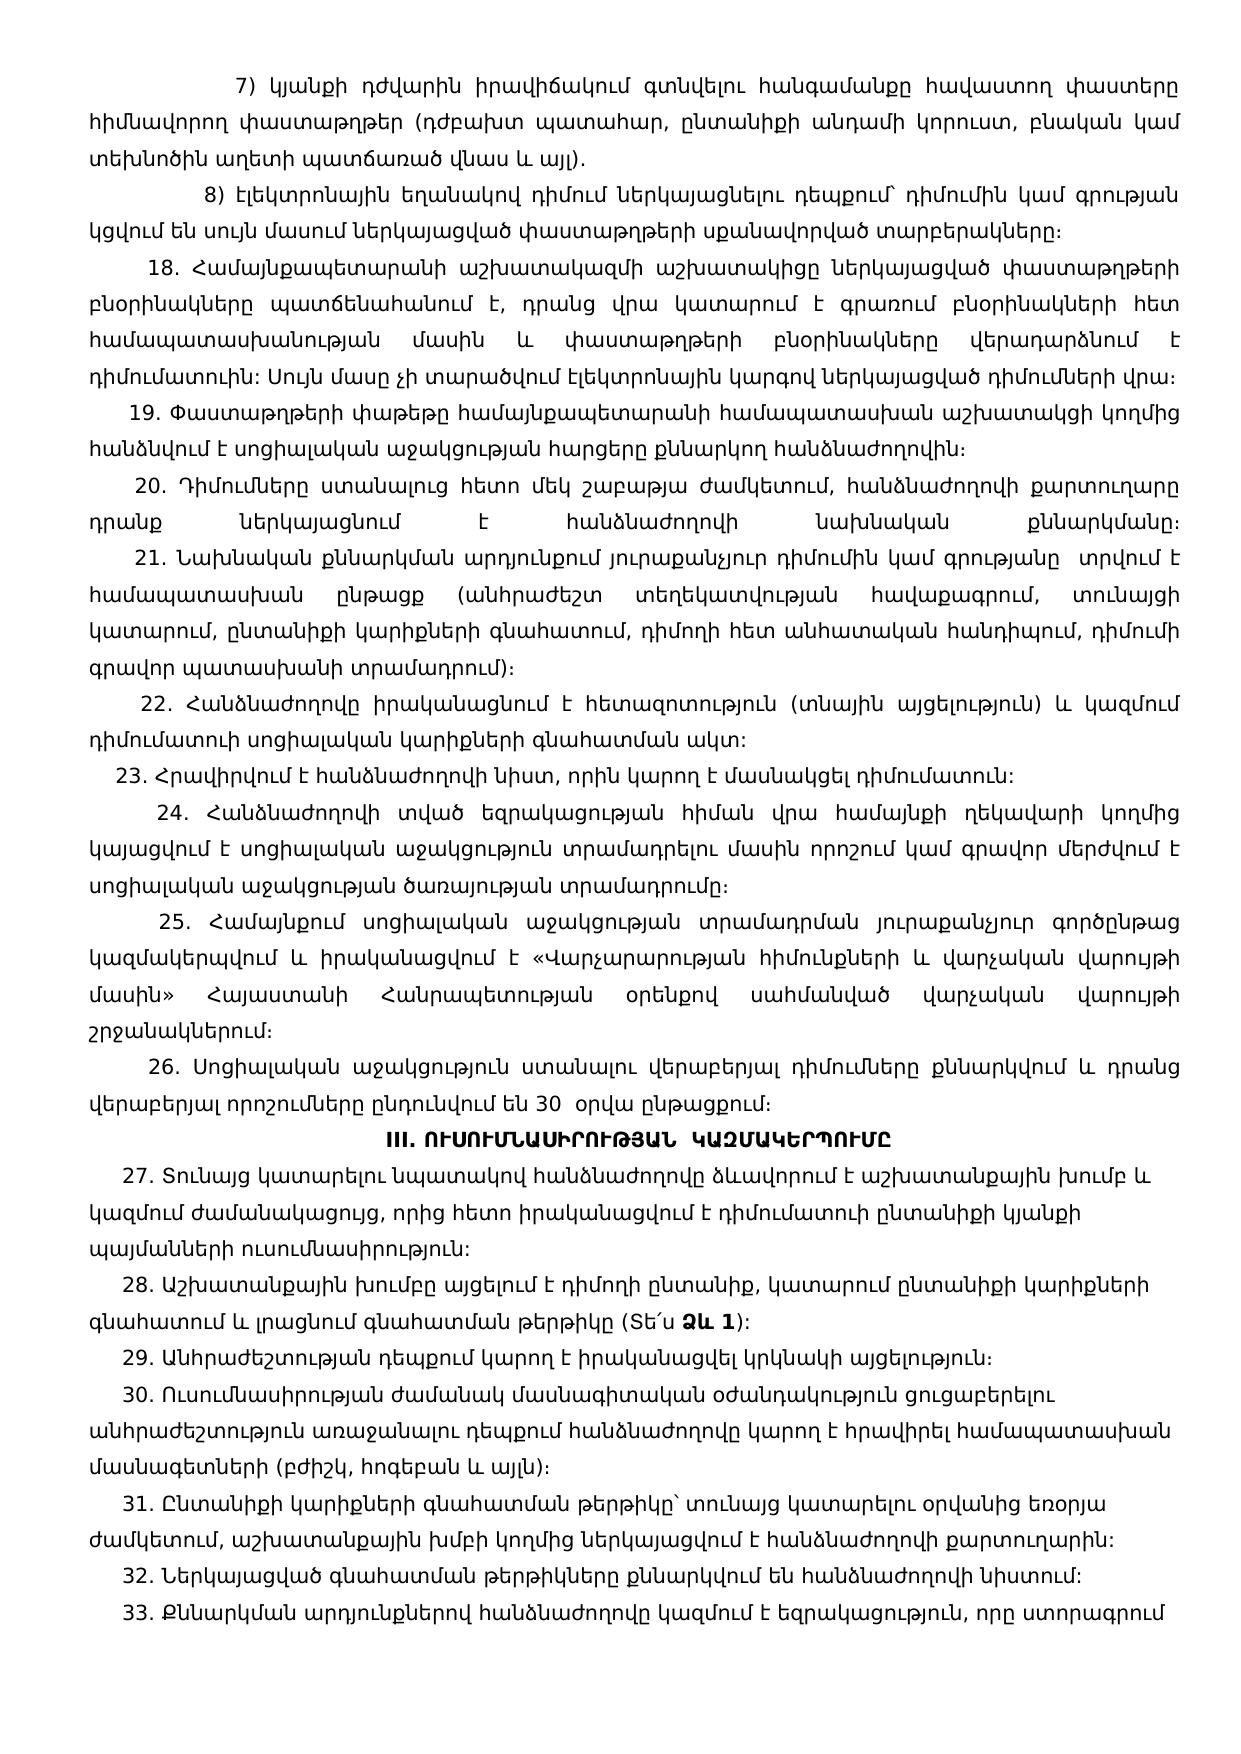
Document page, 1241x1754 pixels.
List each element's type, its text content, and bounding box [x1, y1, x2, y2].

list 8) էլեկտրոնային եղանակով դիմում ներկայացնելու դեպքում՝ դիմումին կամ գրության կցվում են սույն մասում ներկայացված փաստաթղթերի սքանավորված տարբերակները։ [89, 183, 1181, 243]
list 22. Հանձնաժողովը իրականացնում է հետազոտություն (տնային այցելություն) և կազմում դիմումատուի սոցիալական կարիքների գնահատման ակտ: [89, 692, 1181, 752]
list 20. Դիմումները ստանալուց հետո մեկ շաբաթյա ժամկետում, հանձնաժողովի քարտուղարը դրանք ներկայացնում է հանձնաժողովի նախնական քննարկմանը։ 21. Նախնական քննարկման արդյունքում յուրաքանչյուր դիմումին կամ գրությանը տրվում է համապատասխան ընթացք (անհրաժեշտ տեղեկատվության հավաքագրում, տունայցի կատարում, ընտանիքի կարիքների գնահատում, դիմողի հետ անհատական հանդիպում, դիմումի գրավոր պատասխանի տրամադրում)։ [89, 474, 1181, 680]
list III. ՈՒՍՈՒՄՆԱՍԻՐՈՒԹՅԱՆ ԿԱԶՄԱԿԵՐՊՈՒՄԸ [89, 1128, 1181, 1152]
list 19. Փաստաթղթերի փաթեթը համայնքապետարանի համապատասխան աշխատակցի կողմից հանձնվում է սոցիալական աջակցության հարցերը քննարկող հանձնաժողովին։ [89, 401, 1181, 462]
list 25. Համայնքում սոցիալական աջակցության տրամադրման յուրաքանչյուր գործընթաց կազմակերպվում և իրականացվում է «Վարչարարության հիմունքների և վարչական վարույթի մասին» Հայաստանի Հանրապետության օրենքով սահմանված վարչական վարույթի շրջանակներում։ [89, 910, 1181, 1043]
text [89, 1164, 1181, 1625]
list 24. Հանձնաժողովի տված եզրակացության հիման վրա համայնքի ղեկավարի կողմից կայացվում է սոցիալական աջակցություն տրամադրելու մասին որոշում կամ գրավոր մերժվում է սոցիալական աջակցության ծառայության տրամադրումը։ [89, 801, 1181, 898]
list 26. Սոցիալական աջակցություն ստանալու վերաբերյալ դիմումները քննարկվում և դրանց վերաբերյալ որոշումները ընդունվում են 30 օրվա ընթացքում։ [89, 1055, 1181, 1116]
list 18. Համայնքապետարանի աշխատակազմի աշխատակիցը ներկայացված փաստաթղթերի բնօրինակները պատճենահանում է, դրանց վրա կատարում է գրառում բնօրինակների հետ համապատասխանության մասին և փաստաթղթերի բնօրինակները վերադարձնում է դիմումատուին: Սույն մասը չի տարածվում էլեկտրոնային կարգով ներկայացված դիմումների վրա։ [89, 256, 1181, 389]
list 7) կյանքի դժվարին իրավիճակում գտնվելու հանգամանքը հավաստող փաստերը հիմնավորող փաստաթղթեր (դժբախտ պատահար, ընտանիքի անդամի կորուստ, բնական կամ տեխնոծին աղետի պատճառած վնաս և այլ)․ [89, 74, 1181, 171]
list 23. Հրավիրվում է հանձնաժողովի նիստ, որին կարող է մասնակցել դիմումատուն: [89, 764, 1181, 789]
